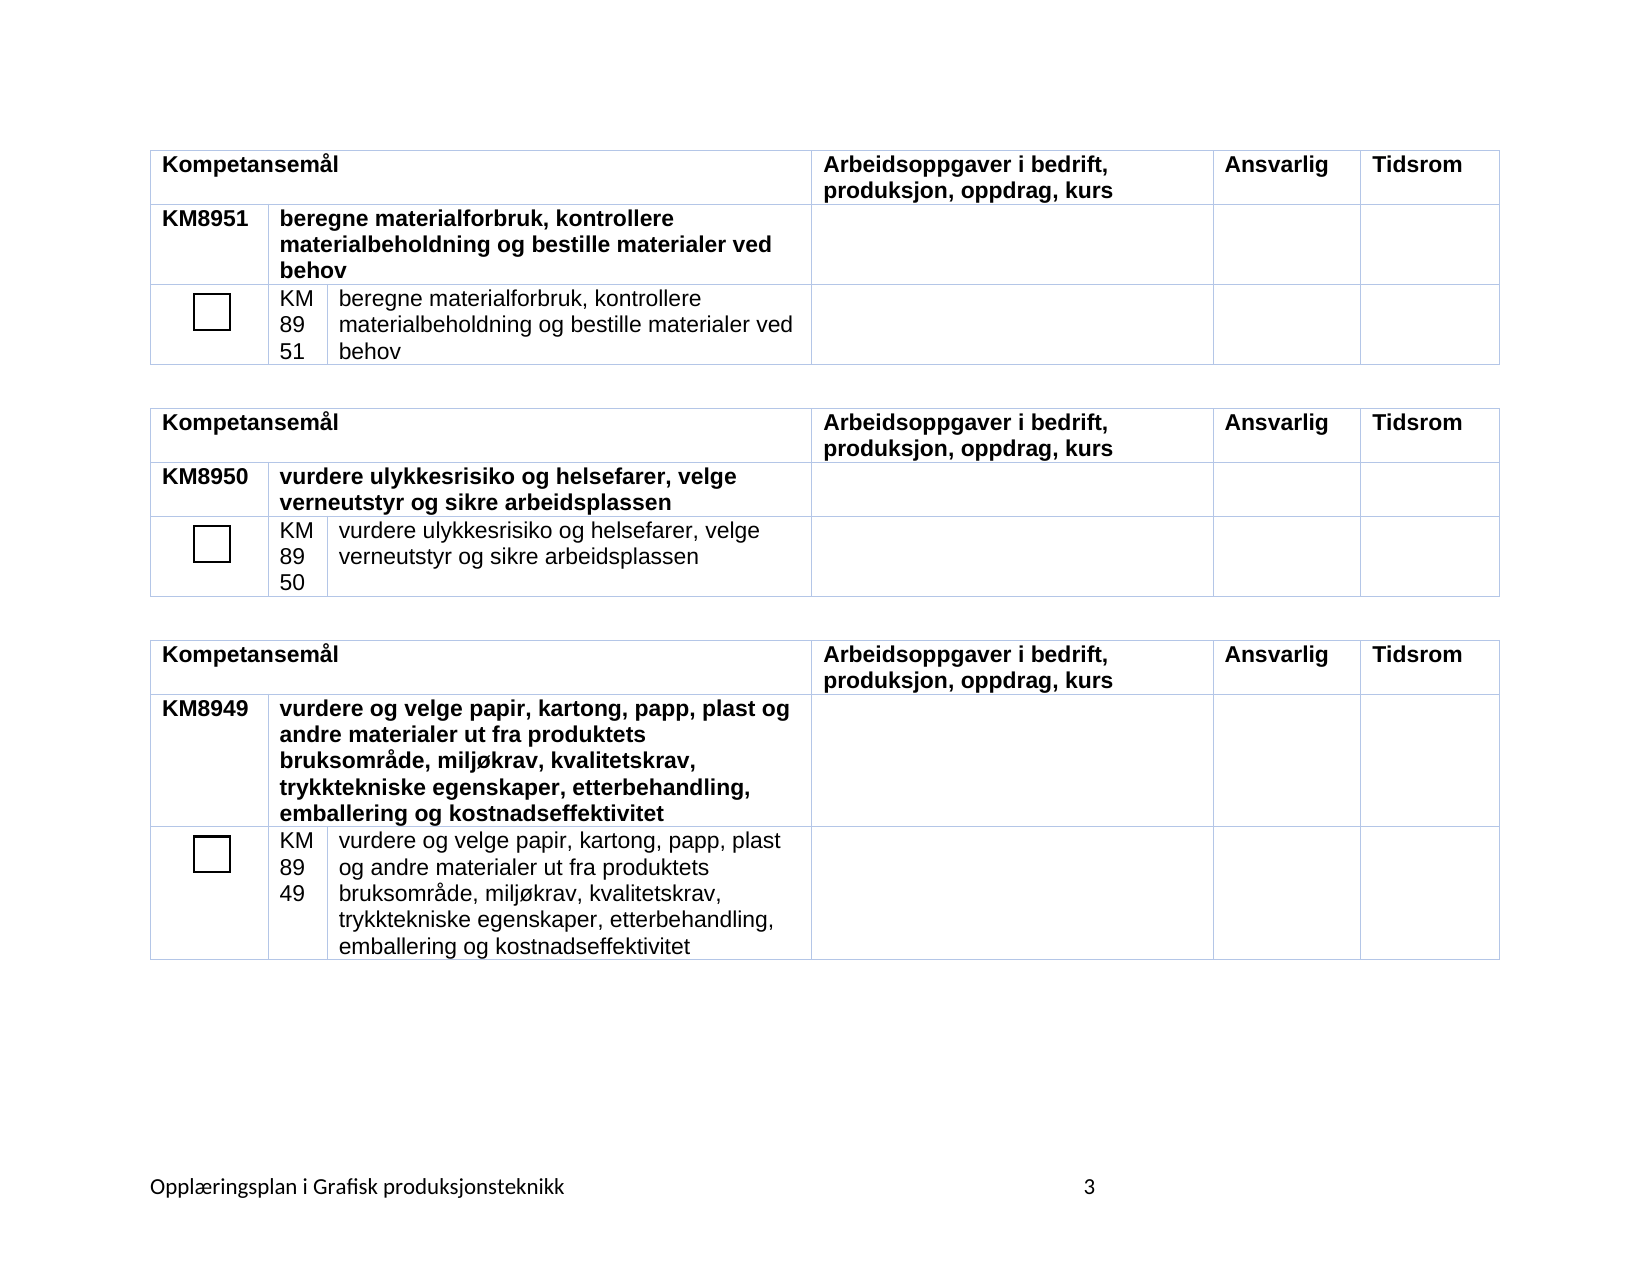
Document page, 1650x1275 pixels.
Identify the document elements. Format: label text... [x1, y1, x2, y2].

table_cell [812, 827, 1213, 959]
table_cell [1361, 695, 1499, 826]
table_header Kompetansemål [151, 641, 811, 693]
table_cell [1214, 205, 1360, 284]
table_cell [812, 285, 1213, 364]
table_cell [1214, 827, 1360, 959]
table_header Kompetansemål [151, 409, 811, 462]
table_cell KM8949 [269, 827, 327, 959]
table_cell [812, 517, 1213, 596]
table_header Tidsrom [1361, 151, 1499, 204]
table_header Tidsrom [1361, 409, 1499, 462]
table_cell [151, 517, 268, 596]
table_header Arbeidsoppgaver i bedrift, produksjon, oppdrag, kurs [812, 409, 1213, 462]
table_cell [1214, 463, 1360, 516]
table_cell [812, 695, 1213, 826]
table_cell [1214, 285, 1360, 364]
table_cell KM8949 [151, 695, 268, 826]
table_cell KM8950 [269, 517, 327, 596]
table_cell [812, 463, 1213, 516]
table_cell vurdere og velge papir, kartong, papp, plast og andre materialer ut fra produktets bruksområde, miljøkrav, kvalitetskrav, trykktekniske egenskaper, etterbehandling, emballering og kostnadseffektivitet [269, 695, 811, 826]
table_cell [1361, 827, 1499, 959]
table_cell KM8951 [151, 205, 268, 284]
table_cell [1361, 463, 1499, 516]
table_cell [1361, 517, 1499, 596]
table_header Ansvarlig [1214, 409, 1360, 462]
table_cell vurdere og velge papir, kartong, papp, plast og andre materialer ut fra produktets bruksområde, miljøkrav, kvalitetskrav, trykktekniske egenskaper, etterbehandling, emballering og kostnadseffektivitet [328, 827, 811, 959]
table_cell [1361, 205, 1499, 284]
table_cell vurdere ulykkesrisiko og helsefarer, velge verneutstyr og sikre arbeidsplassen [328, 517, 811, 596]
table_header Ansvarlig [1214, 151, 1360, 204]
table_cell vurdere ulykkesrisiko og helsefarer, velge verneutstyr og sikre arbeidsplassen [269, 463, 811, 516]
table_cell [1214, 517, 1360, 596]
table_cell beregne materialforbruk, kontrollere materialbeholdning og bestille materialer ved behov [269, 205, 811, 284]
table_cell KM8951 [269, 285, 327, 364]
table_header Arbeidsoppgaver i bedrift, produksjon, oppdrag, kurs [812, 151, 1213, 204]
table_header Tidsrom [1361, 641, 1499, 693]
table_cell [812, 205, 1213, 284]
table_cell [1361, 285, 1499, 364]
table_cell [1214, 695, 1360, 826]
table_cell KM8950 [151, 463, 268, 516]
table_cell [151, 285, 268, 364]
table_cell [151, 827, 268, 959]
table_cell beregne materialforbruk, kontrollere materialbeholdning og bestille materialer ved behov [328, 285, 811, 364]
table_header Kompetansemål [151, 151, 811, 204]
table_header Arbeidsoppgaver i bedrift, produksjon, oppdrag, kurs [812, 641, 1213, 693]
table_header Ansvarlig [1214, 641, 1360, 693]
